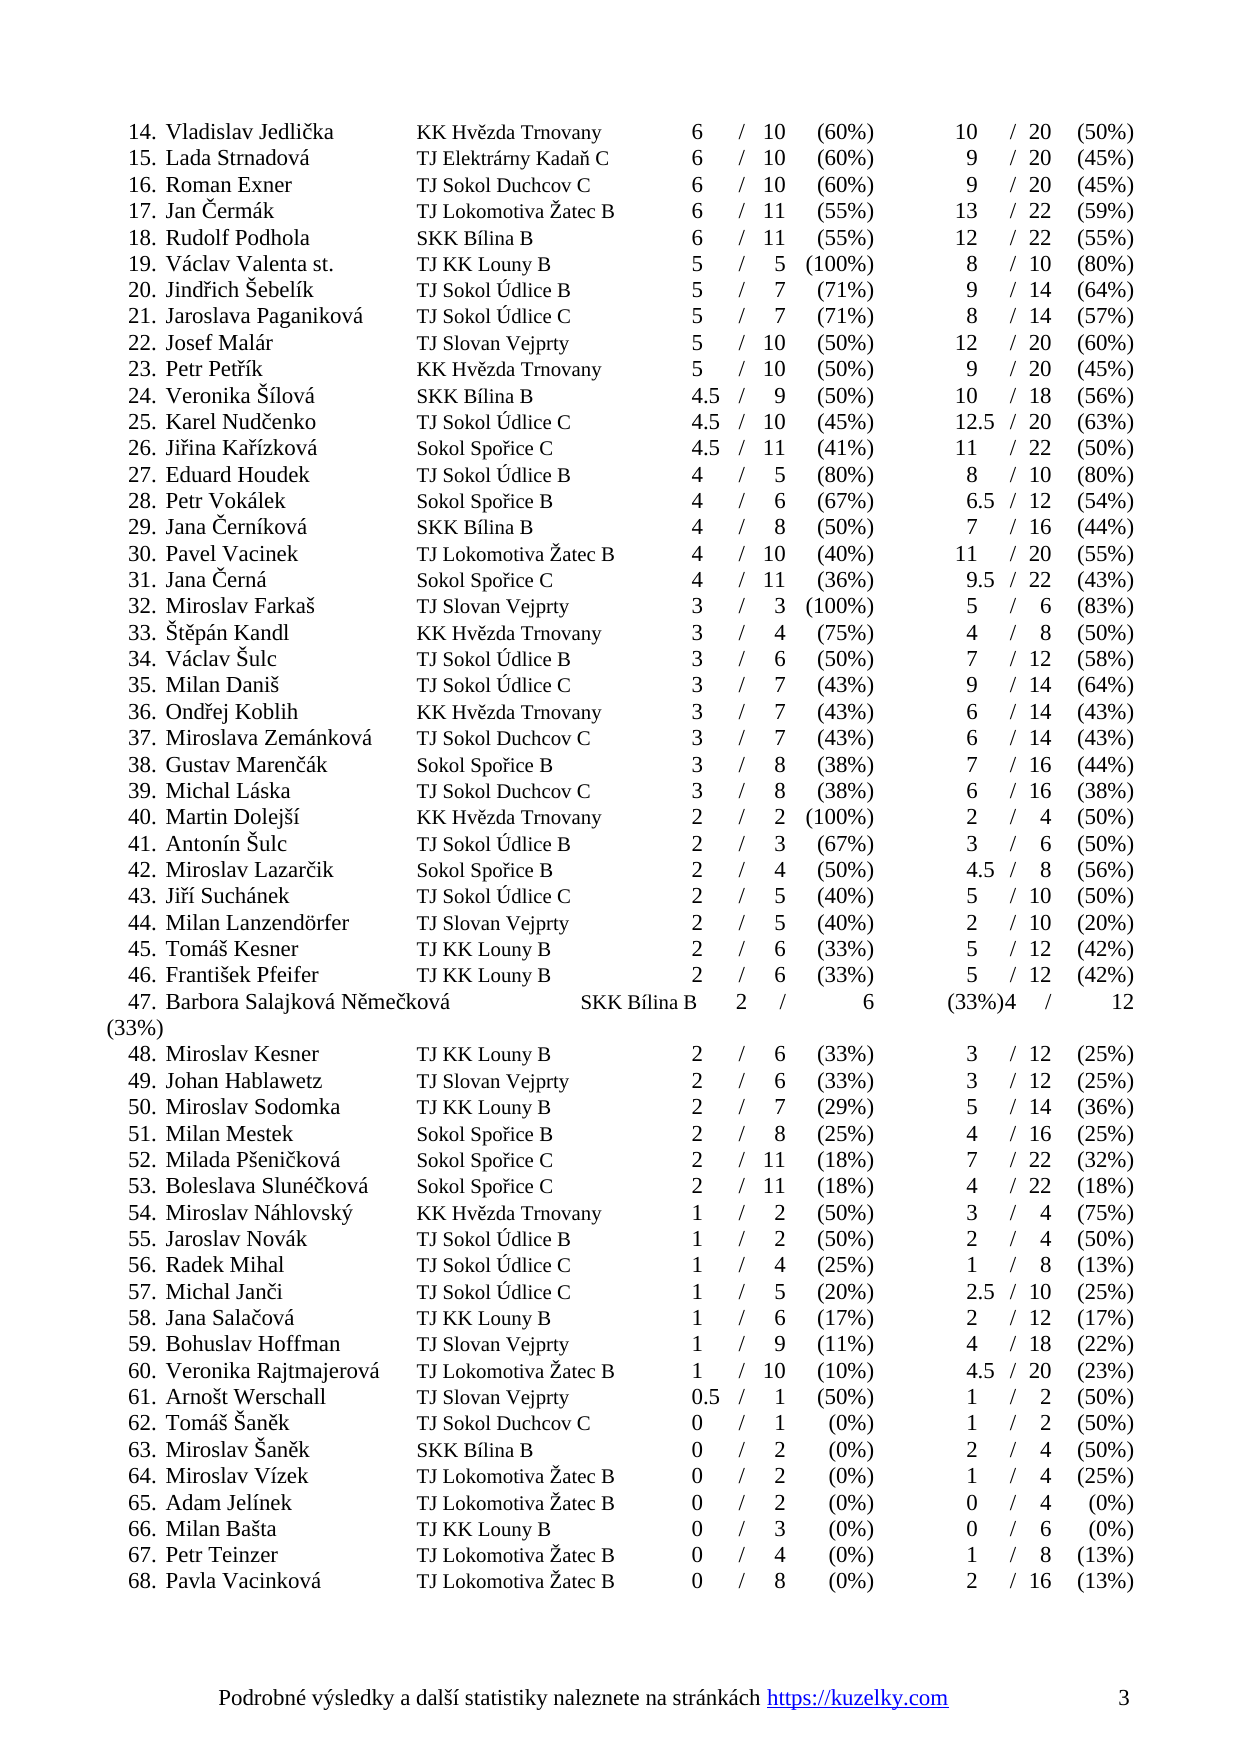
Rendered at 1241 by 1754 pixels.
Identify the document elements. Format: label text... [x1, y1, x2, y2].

text 24. Veronika Šílová SKK Bílina B 4.5 / 9 (50%) 10 / 18 (56%) [106, 382, 1134, 408]
text 14. Vladislav Jedlička KK Hvězda Trnovany 6 / 10 (60%) 10 / 20 (50%) [106, 118, 1134, 144]
text 20. Jindřich Šebelík TJ Sokol Údlice B 5 / 7 (71%) 9 / 14 (64%) [106, 276, 1134, 303]
text 65. Adam Jelínek TJ Lokomotiva Žatec B 0 / 2 (0%) 0 / 4 (0%) [106, 1488, 1134, 1515]
text 26. Jiřina Kařízková Sokol Spořice C 4.5 / 11 (41%) 11 / 22 (50%) [106, 434, 1134, 461]
text 47. Barbora Salajková Němečková SKK Bílina B 2 / 6 (33%) 4 / 12 (33%) [106, 988, 1134, 1041]
text 15. Lada Strnadová TJ Elektrárny Kadaň C 6 / 10 (60%) 9 / 20 (45%) [106, 144, 1134, 171]
text 18. Rudolf Podhola SKK Bílina B 6 / 11 (55%) 12 / 22 (55%) [106, 223, 1134, 250]
text 67. Petr Teinzer TJ Lokomotiva Žatec B 0 / 4 (0%) 1 / 8 (13%) [106, 1541, 1134, 1568]
text 34. Václav Šulc TJ Sokol Údlice B 3 / 6 (50%) 7 / 12 (58%) [106, 645, 1134, 672]
text 41. Antonín Šulc TJ Sokol Údlice B 2 / 3 (67%) 3 / 6 (50%) [106, 830, 1134, 856]
text 61. Arnošt Werschall TJ Slovan Vejprty 0.5 / 1 (50%) 1 / 2 (50%) [106, 1383, 1134, 1409]
text 36. Ondřej Koblih KK Hvězda Trnovany 3 / 7 (43%) 6 / 14 (43%) [106, 698, 1134, 724]
text 16. Roman Exner TJ Sokol Duchcov C 6 / 10 (60%) 9 / 20 (45%) [106, 171, 1134, 197]
text 63. Miroslav Šaněk SKK Bílina B 0 / 2 (0%) 2 / 4 (50%) [106, 1436, 1134, 1462]
text 55. Jaroslav Novák TJ Sokol Údlice B 1 / 2 (50%) 2 / 4 (50%) [106, 1225, 1134, 1251]
text 44. Milan Lanzendörfer TJ Slovan Vejprty 2 / 5 (40%) 2 / 10 (20%) [106, 909, 1134, 935]
text 64. Miroslav Vízek TJ Lokomotiva Žatec B 0 / 2 (0%) 1 / 4 (25%) [106, 1462, 1134, 1488]
text 33. Štěpán Kandl KK Hvězda Trnovany 3 / 4 (75%) 4 / 8 (50%) [106, 619, 1134, 645]
text 40. Martin Dolejší KK Hvězda Trnovany 2 / 2 (100%) 2 / 4 (50%) [106, 803, 1134, 830]
text 60. Veronika Rajtmajerová TJ Lokomotiva Žatec B 1 / 10 (10%) 4.5 / 20 (23%) [106, 1357, 1134, 1383]
text 46. František Pfeifer TJ KK Louny B 2 / 6 (33%) 5 / 12 (42%) [106, 961, 1134, 988]
text 68. Pavla Vacinková TJ Lokomotiva Žatec B 0 / 8 (0%) 2 / 16 (13%) [106, 1568, 1134, 1594]
text 48. Miroslav Kesner TJ KK Louny B 2 / 6 (33%) 3 / 12 (25%) [106, 1041, 1134, 1067]
text 38. Gustav Marenčák Sokol Spořice B 3 / 8 (38%) 7 / 16 (44%) [106, 751, 1134, 777]
text 54. Miroslav Náhlovský KK Hvězda Trnovany 1 / 2 (50%) 3 / 4 (75%) [106, 1199, 1134, 1225]
text 32. Miroslav Farkaš TJ Slovan Vejprty 3 / 3 (100%) 5 / 6 (83%) [106, 592, 1134, 619]
text 30. Pavel Vacinek TJ Lokomotiva Žatec B 4 / 10 (40%) 11 / 20 (55%) [106, 540, 1134, 566]
text 49. Johan Hablawetz TJ Slovan Vejprty 2 / 6 (33%) 3 / 12 (25%) [106, 1067, 1134, 1093]
text 57. Michal Janči TJ Sokol Údlice C 1 / 5 (20%) 2.5 / 10 (25%) [106, 1278, 1134, 1304]
text 23. Petr Petřík KK Hvězda Trnovany 5 / 10 (50%) 9 / 20 (45%) [106, 355, 1134, 382]
text 25. Karel Nudčenko TJ Sokol Údlice C 4.5 / 10 (45%) 12.5 / 20 (63%) [106, 408, 1134, 434]
text 22. Josef Malár TJ Slovan Vejprty 5 / 10 (50%) 12 / 20 (60%) [106, 329, 1134, 355]
text 35. Milan Daniš TJ Sokol Údlice C 3 / 7 (43%) 9 / 14 (64%) [106, 672, 1134, 698]
text 37. Miroslava Zemánková TJ Sokol Duchcov C 3 / 7 (43%) 6 / 14 (43%) [106, 724, 1134, 751]
text 17. Jan Čermák TJ Lokomotiva Žatec B 6 / 11 (55%) 13 / 22 (59%) [106, 197, 1134, 223]
text 50. Miroslav Sodomka TJ KK Louny B 2 / 7 (29%) 5 / 14 (36%) [106, 1093, 1134, 1119]
text 21. Jaroslava Paganiková TJ Sokol Údlice C 5 / 7 (71%) 8 / 14 (57%) [106, 303, 1134, 329]
text 28. Petr Vokálek Sokol Spořice B 4 / 6 (67%) 6.5 / 12 (54%) [106, 487, 1134, 513]
text 43. Jiří Suchánek TJ Sokol Údlice C 2 / 5 (40%) 5 / 10 (50%) [106, 882, 1134, 909]
text 19. Václav Valenta st. TJ KK Louny B 5 / 5 (100%) 8 / 10 (80%) [106, 250, 1134, 276]
text 56. Radek Mihal TJ Sokol Údlice C 1 / 4 (25%) 1 / 8 (13%) [106, 1251, 1134, 1278]
text 52. Milada Pšeničková Sokol Spořice C 2 / 11 (18%) 7 / 22 (32%) [106, 1146, 1134, 1172]
text 27. Eduard Houdek TJ Sokol Údlice B 4 / 5 (80%) 8 / 10 (80%) [106, 461, 1134, 487]
text 59. Bohuslav Hoffman TJ Slovan Vejprty 1 / 9 (11%) 4 / 18 (22%) [106, 1330, 1134, 1357]
text 29. Jana Černíková SKK Bílina B 4 / 8 (50%) 7 / 16 (44%) [106, 513, 1134, 540]
text 62. Tomáš Šaněk TJ Sokol Duchcov C 0 / 1 (0%) 1 / 2 (50%) [106, 1409, 1134, 1436]
text 51. Milan Mestek Sokol Spořice B 2 / 8 (25%) 4 / 16 (25%) [106, 1119, 1134, 1146]
text 31. Jana Černá Sokol Spořice C 4 / 11 (36%) 9.5 / 22 (43%) [106, 566, 1134, 592]
text 53. Boleslava Slunéčková Sokol Spořice C 2 / 11 (18%) 4 / 22 (18%) [106, 1172, 1134, 1199]
text 39. Michal Láska TJ Sokol Duchcov C 3 / 8 (38%) 6 / 16 (38%) [106, 777, 1134, 803]
text 42. Miroslav Lazarčik Sokol Spořice B 2 / 4 (50%) 4.5 / 8 (56%) [106, 856, 1134, 882]
text 58. Jana Salačová TJ KK Louny B 1 / 6 (17%) 2 / 12 (17%) [106, 1304, 1134, 1330]
text 66. Milan Bašta TJ KK Louny B 0 / 3 (0%) 0 / 6 (0%) [106, 1515, 1134, 1541]
text 45. Tomáš Kesner TJ KK Louny B 2 / 6 (33%) 5 / 12 (42%) [106, 935, 1134, 961]
